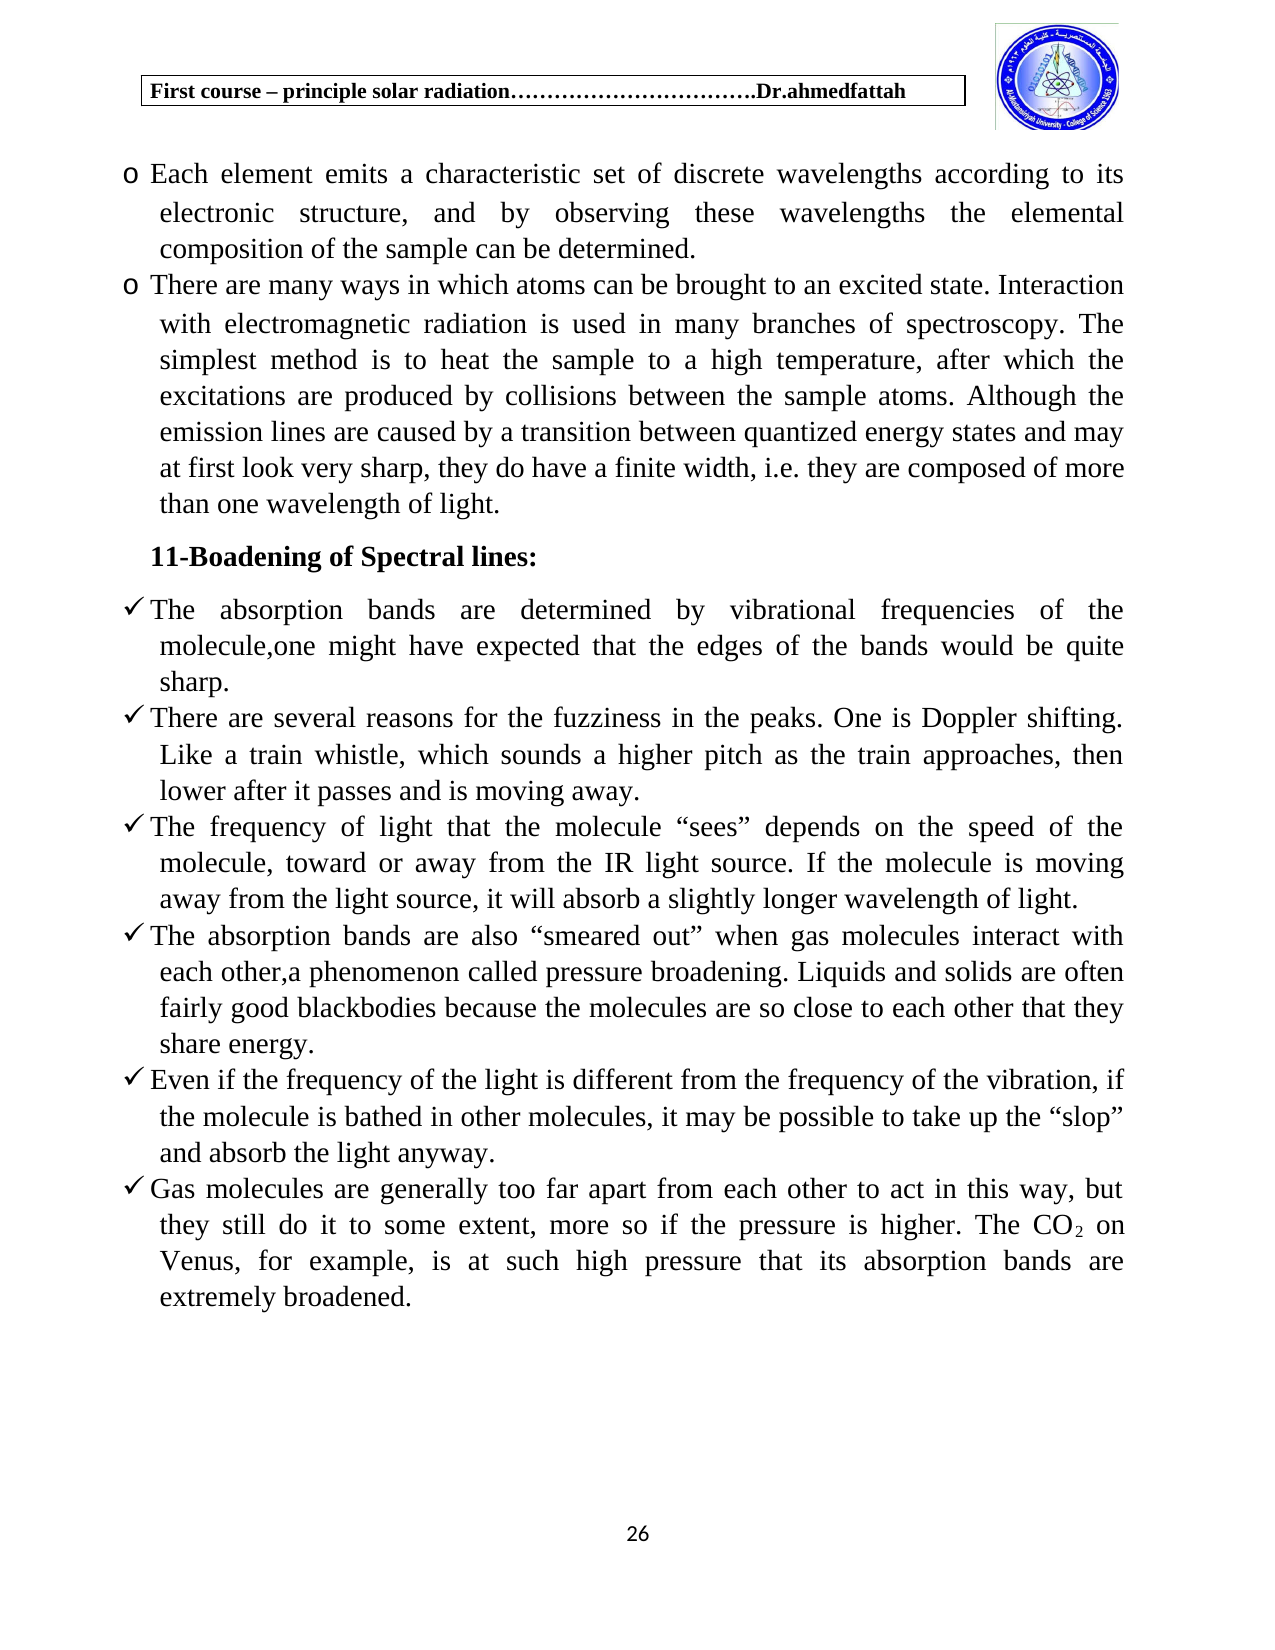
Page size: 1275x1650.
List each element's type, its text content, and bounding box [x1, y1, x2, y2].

list The absorption bands are determined by vibrational frequencies of the molecule,one might have expected that the edges of the bands would be quite sharp. [122, 592, 1125, 698]
text 11-Boadening of Spectral lines: [150, 539, 1125, 573]
list The frequency of light that the molecule “sees” depends on the speed of the molecule, toward or away from the IR light source. If the molecule is moving away from the light source, it will absorb a slightly longer wavelength of light. [122, 809, 1125, 915]
list Gas molecules are generally too far apart from each other to act in this way, but they still do it to some extent, more so if the pressure is higher. The CO2 on Venus, for example, is at such high pressure that its absorption bands are extremely broadened. [122, 1171, 1125, 1313]
list There are several reasons for the fuzziness in the peaks. One is Doppler shifting. Like a train whistle, which sounds a higher pitch as the train approaches, then lower after it passes and is moving away. [122, 701, 1125, 807]
picture [995, 23, 1119, 130]
list Even if the frequency of the light is different from the frequency of the vibration, if the molecule is bathed in other molecules, it may be possible to take up the “slop” and absorb the light anyway. [122, 1062, 1125, 1168]
list Each element emits a characteristic set of discrete wavelengths according to its electronic structure, and by observing these wavelengths the elemental composition of the sample can be determined. [122, 156, 1125, 264]
list The absorption bands are also “smeared out” when gas molecules interact with each other,a phenomenon called pressure broadening. Liquids and solids are often fairly good blackbodies because the molecules are so close to each other that they share energy. [122, 918, 1125, 1060]
list There are many ways in which atoms can be brought to an excited state. Interaction with electromagnetic radiation is used in many branches of spectroscopy. The simplest method is to heat the sample to a high temperature, after which the excitations are produced by collisions between the sample atoms. Although the emission lines are caused by a transition between quantized energy states and may at first look very sharp, they do have a finite width, i.e. they are composed of more than one wavelength of light. [122, 267, 1125, 520]
